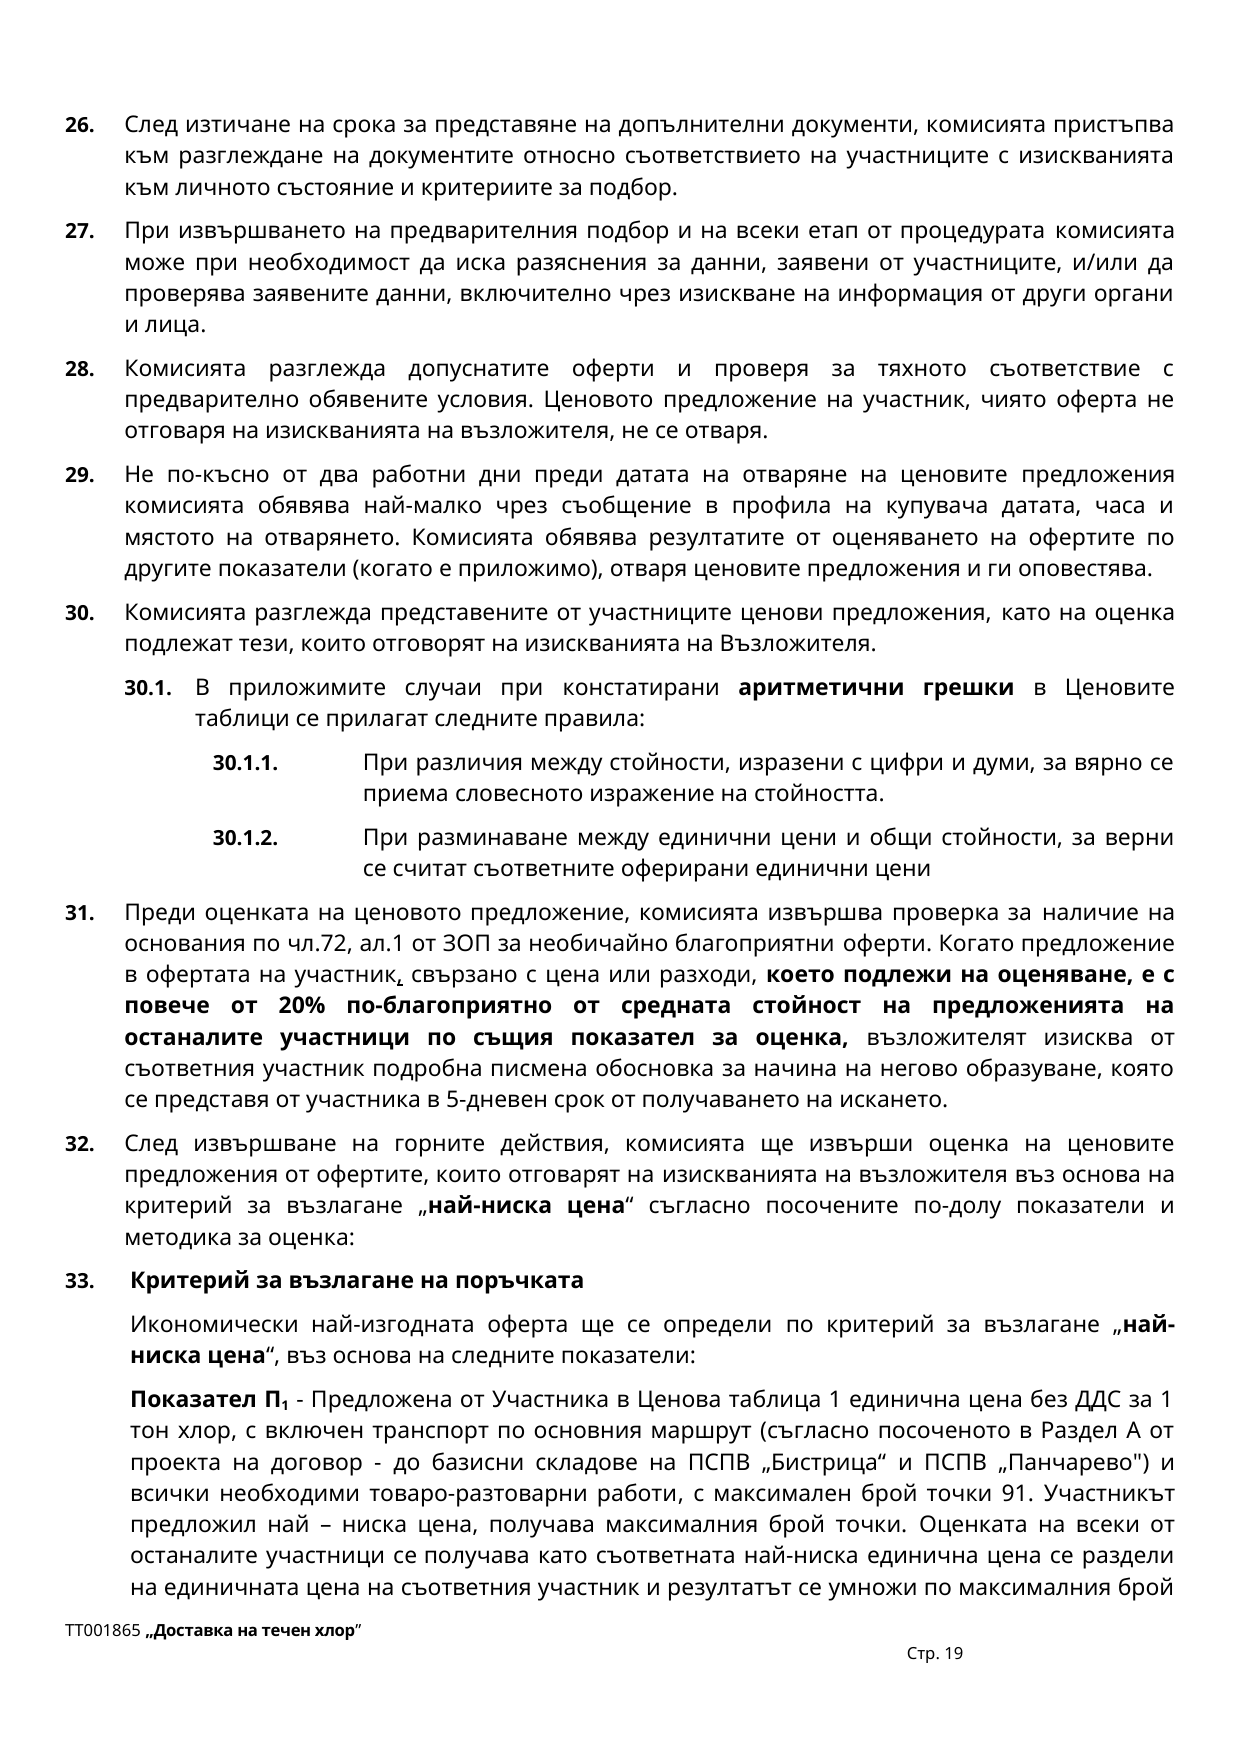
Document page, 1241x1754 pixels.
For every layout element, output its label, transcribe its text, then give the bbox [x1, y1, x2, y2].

list При извършването на предварителния подбор и на всеки етап от процедурата комисията може при необходимост да иска разяснения за данни, заявени от участниците, и/или да проверява заявените данни, включително чрез изискване на информация от други органи и лица. [65, 214, 1175, 339]
text Икономически най-изгодната оферта ще се определи по критерий за възлагане „най-ниска цена“, въз основа на следните показатели: [130, 1308, 1175, 1370]
list След извършване на горните действия, комисията ще извърши оценка на ценовите предложения от офертите, които отговарят на изискванията на възложителя въз основа на критерий за възлагане „най-ниска цена“ съгласно посочените по-долу показатели и методика за оценка: [65, 1127, 1175, 1252]
list Комисията разглежда допуснатите оферти и проверя за тяхното съответствие с предварително обявените условия. Ценовото предложение на участник, чиято оферта не отговаря на изискванията на възложителя, не се отваря. [65, 352, 1175, 445]
list Преди оценката на ценовото предложение, комисията извършва проверка за наличие на основания по чл.72, ал.1 от ЗОП за необичайно благоприятни оферти. Когато предложение в офертата на участник, свързано с цена или разходи, което подлежи на оценяване, е с повече от 20% по-благоприятно от средната стойност на предложенията на останалите участници по същия показател за оценка, възложителят изисква от съответния участник подробна писмена обосновка за начина на негово образуване, която се представя от участника в 5-дневен срок от получаването на искането. [65, 895, 1175, 1114]
list Не по-късно от два работни дни преди датата на отваряне на ценовите предложения комисията обявява най-малко чрез съобщение в профила на купувача датата, часа и мястото на отварянето. Комисията обявява резултатите от оценяването на офертите по другите показатели (когато е приложимо), отваря ценовите предложения и ги оповестява. [65, 458, 1175, 583]
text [130, 1383, 1175, 1602]
list При различия между стойности, изразени с цифри и думи, за вярно се приема словесното изражение на стойността. [213, 745, 1175, 808]
list Критерий зa възлагане на поръчката [65, 1264, 1175, 1295]
list След изтичане на срока за представяне на допълнителни документи, комисията пристъпва към разглеждане на документите относно съответствието на участниците с изискванията към личното състояние и критериите за подбор. [65, 108, 1175, 202]
list Комисията разглежда представените от участниците ценови предложения, като на оценка подлежат тези, които отговорят на изискванията на Възложителя. [65, 595, 1175, 658]
list При разминаване между единични цени и общи стойности, за верни се считат съответните оферирани единични цени [213, 820, 1175, 883]
list В приложимите случаи при констатирани аритметични грешки в Ценовите таблици се прилагат следните правила: [124, 670, 1175, 733]
